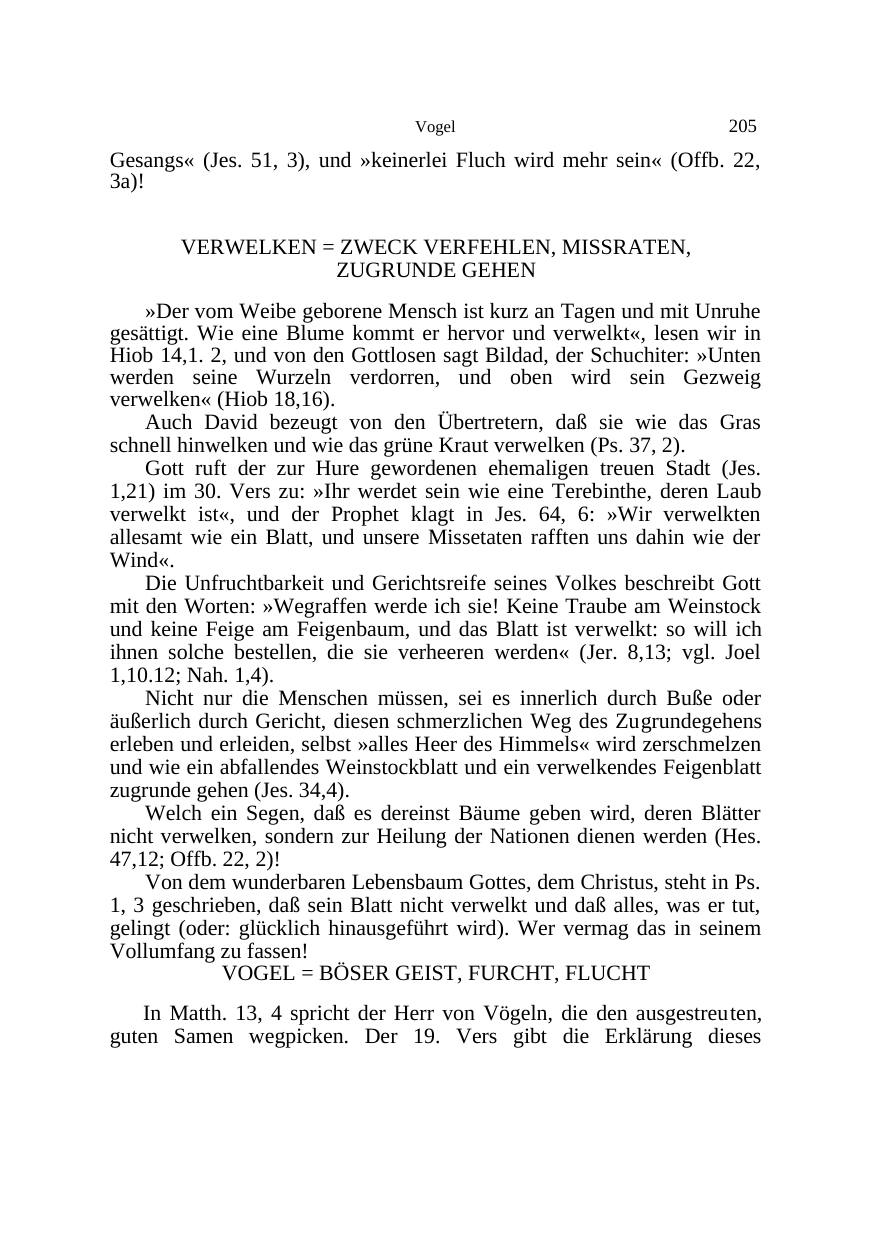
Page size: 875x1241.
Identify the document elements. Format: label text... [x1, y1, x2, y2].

text Die Unfruchtbarkeit und Gerichtsreife seines Volkes beschreibt Gott mit den Worten: »Wegraffen werde ich sie! Keine Traube am Weinstock und keine Feige am Feigenbaum, und das Blatt ist verwelkt: so will ich ihnen solche bestellen, die sie verheeren werden« (Jer. 8,13; vgl. Joel 1,10.12; Nah. 1,4). [109, 572, 762, 687]
text Von dem wunderbaren Lebensbaum Gottes, dem Christus, steht in Ps. 1, 3 geschrieben, daß sein Blatt nicht verwelkt und daß alles, was er tut, gelingt (oder: glücklich hinausgeführt wird). Wer vermag das in seinem Vollumfang zu fassen! [109, 871, 762, 963]
text VOGEL = BÖSER GEIST, FURCHT, FLUCHT [109, 963, 762, 985]
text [109, 149, 762, 193]
subtitle VERWELKEN = ZWECK VERFEHLEN, MISSRATEN, ZUGRUNDE GEHEN [109, 237, 762, 282]
text Gott ruft der zur Hure gewordenen ehemaligen treuen Stadt (Jes. 1,21) im 30. Vers zu: »Ihr werdet sein wie eine Terebinthe, deren Laub verwelkt ist«, und der Prophet klagt in Jes. 64, 6: »Wir verwelkten allesamt wie ein Blatt, und unsere Missetaten rafften uns dahin wie der Wind«. [109, 457, 762, 572]
text Nicht nur die Menschen müssen, sei es innerlich durch Buße oder äußerlich durch Gericht, diesen schmerzlichen Weg des Zugrundegehens erleben und erleiden, selbst »alles Heer des Himmels« wird zerschmelzen und wie ein abfallendes Weinstockblatt und ein verwelkendes Feigenblatt zugrunde gehen (Jes. 34,4). [109, 687, 762, 802]
text »Der vom Weibe geborene Mensch ist kurz an Tagen und mit Unruhe gesättigt. Wie eine Blume kommt er hervor und verwelkt«, lesen wir in Hiob 14,1. 2, und von den Gottlosen sagt Bildad, der Schuchiter: »Unten werden seine Wurzeln verdorren, und oben wird sein Gezweig verwelken« (Hiob 18,16). [109, 301, 762, 411]
text Auch David bezeugt von den Übertretern, daß sie wie das Gras schnell hinwelken und wie das grüne Kraut verwelken (Ps. 37, 2). [109, 411, 762, 457]
text Welch ein Segen, daß es dereinst Bäume geben wird, deren Blätter nicht verwelken, sondern zur Heilung der Nationen dienen werden (Hes. 47,12; Offb. 22, 2)! [109, 802, 762, 871]
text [109, 1002, 762, 1048]
